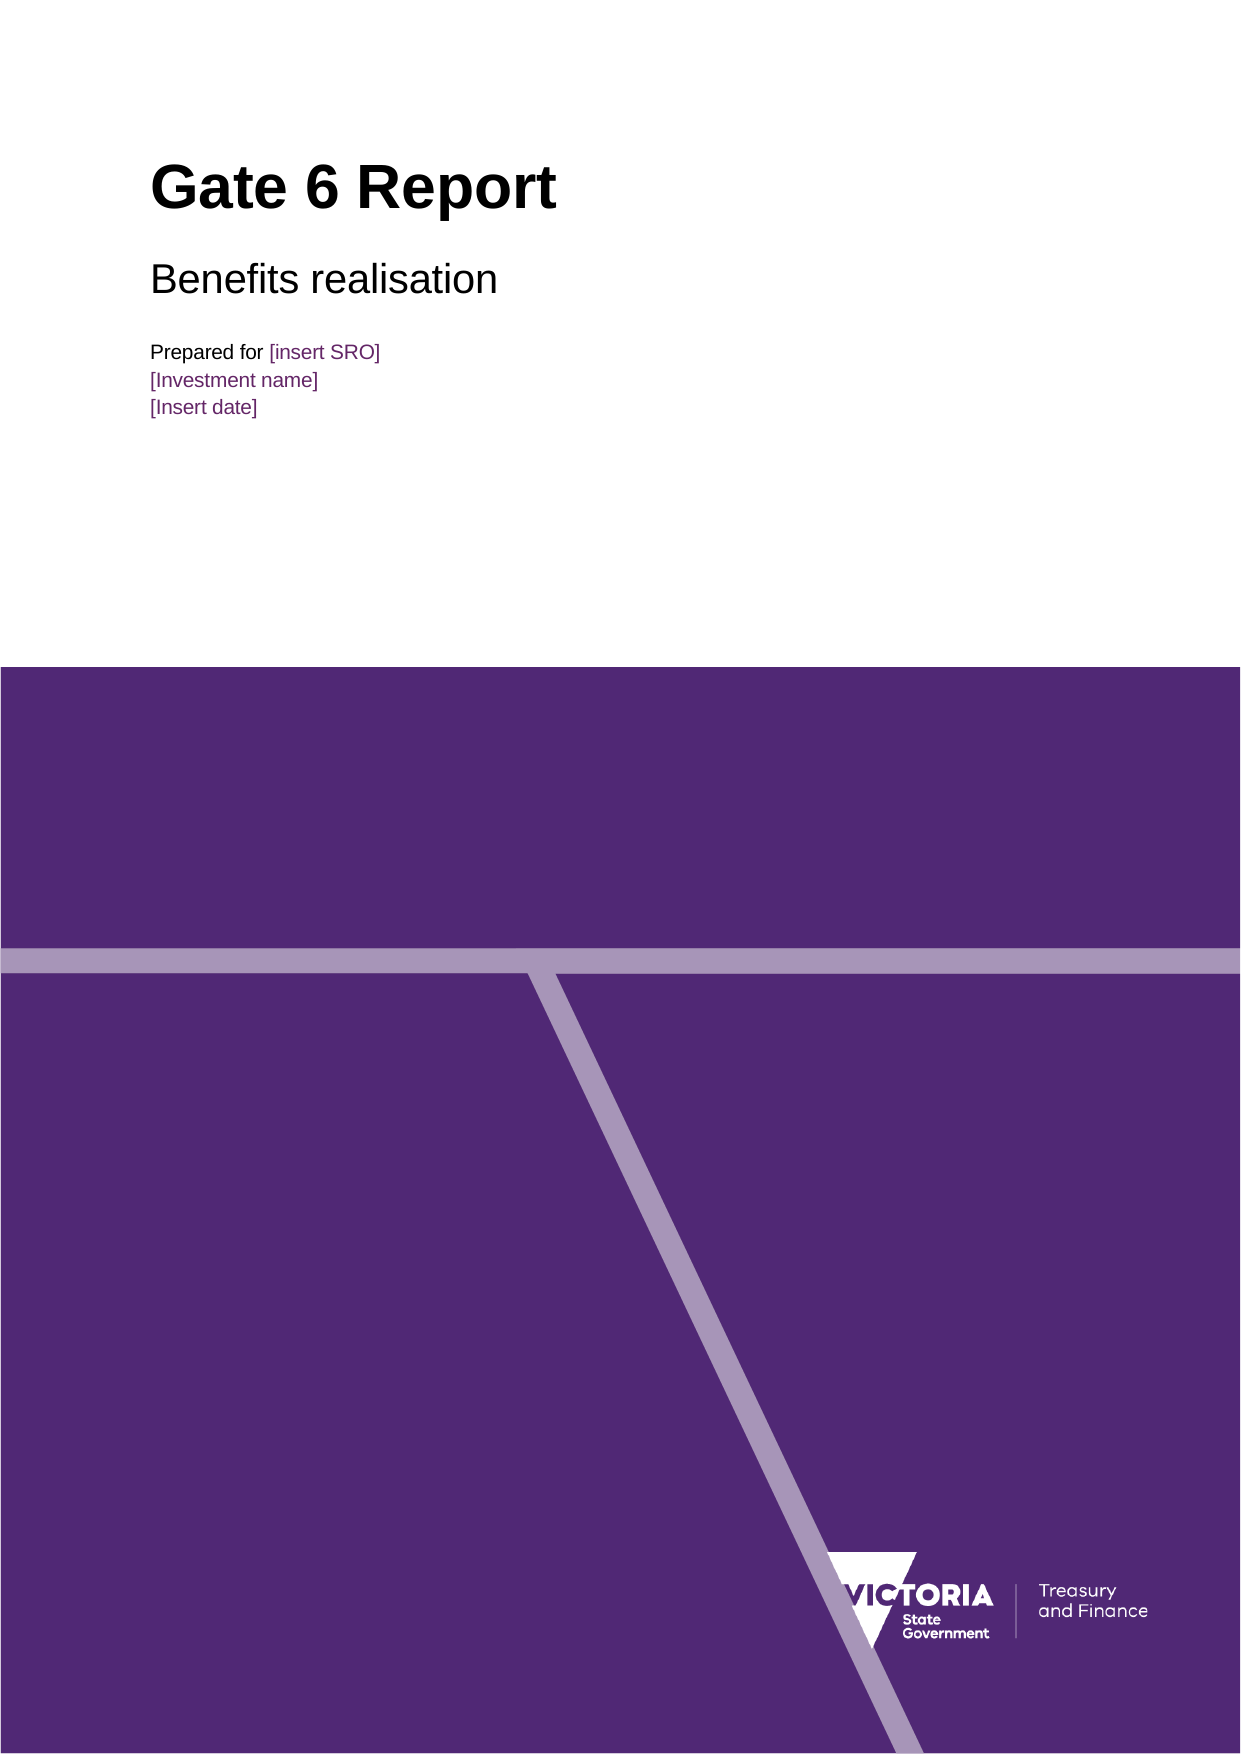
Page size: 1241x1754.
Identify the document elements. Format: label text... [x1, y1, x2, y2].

title [Insert date] [150, 395, 1090, 419]
subtitle Benefits realisation [150, 257, 1090, 302]
title Prepared for [insert SRO] [150, 340, 1090, 364]
picture [0, 0, 1241, 1754]
title [Investment name] [150, 367, 1090, 391]
title Gate 6 Report [150, 150, 1090, 222]
